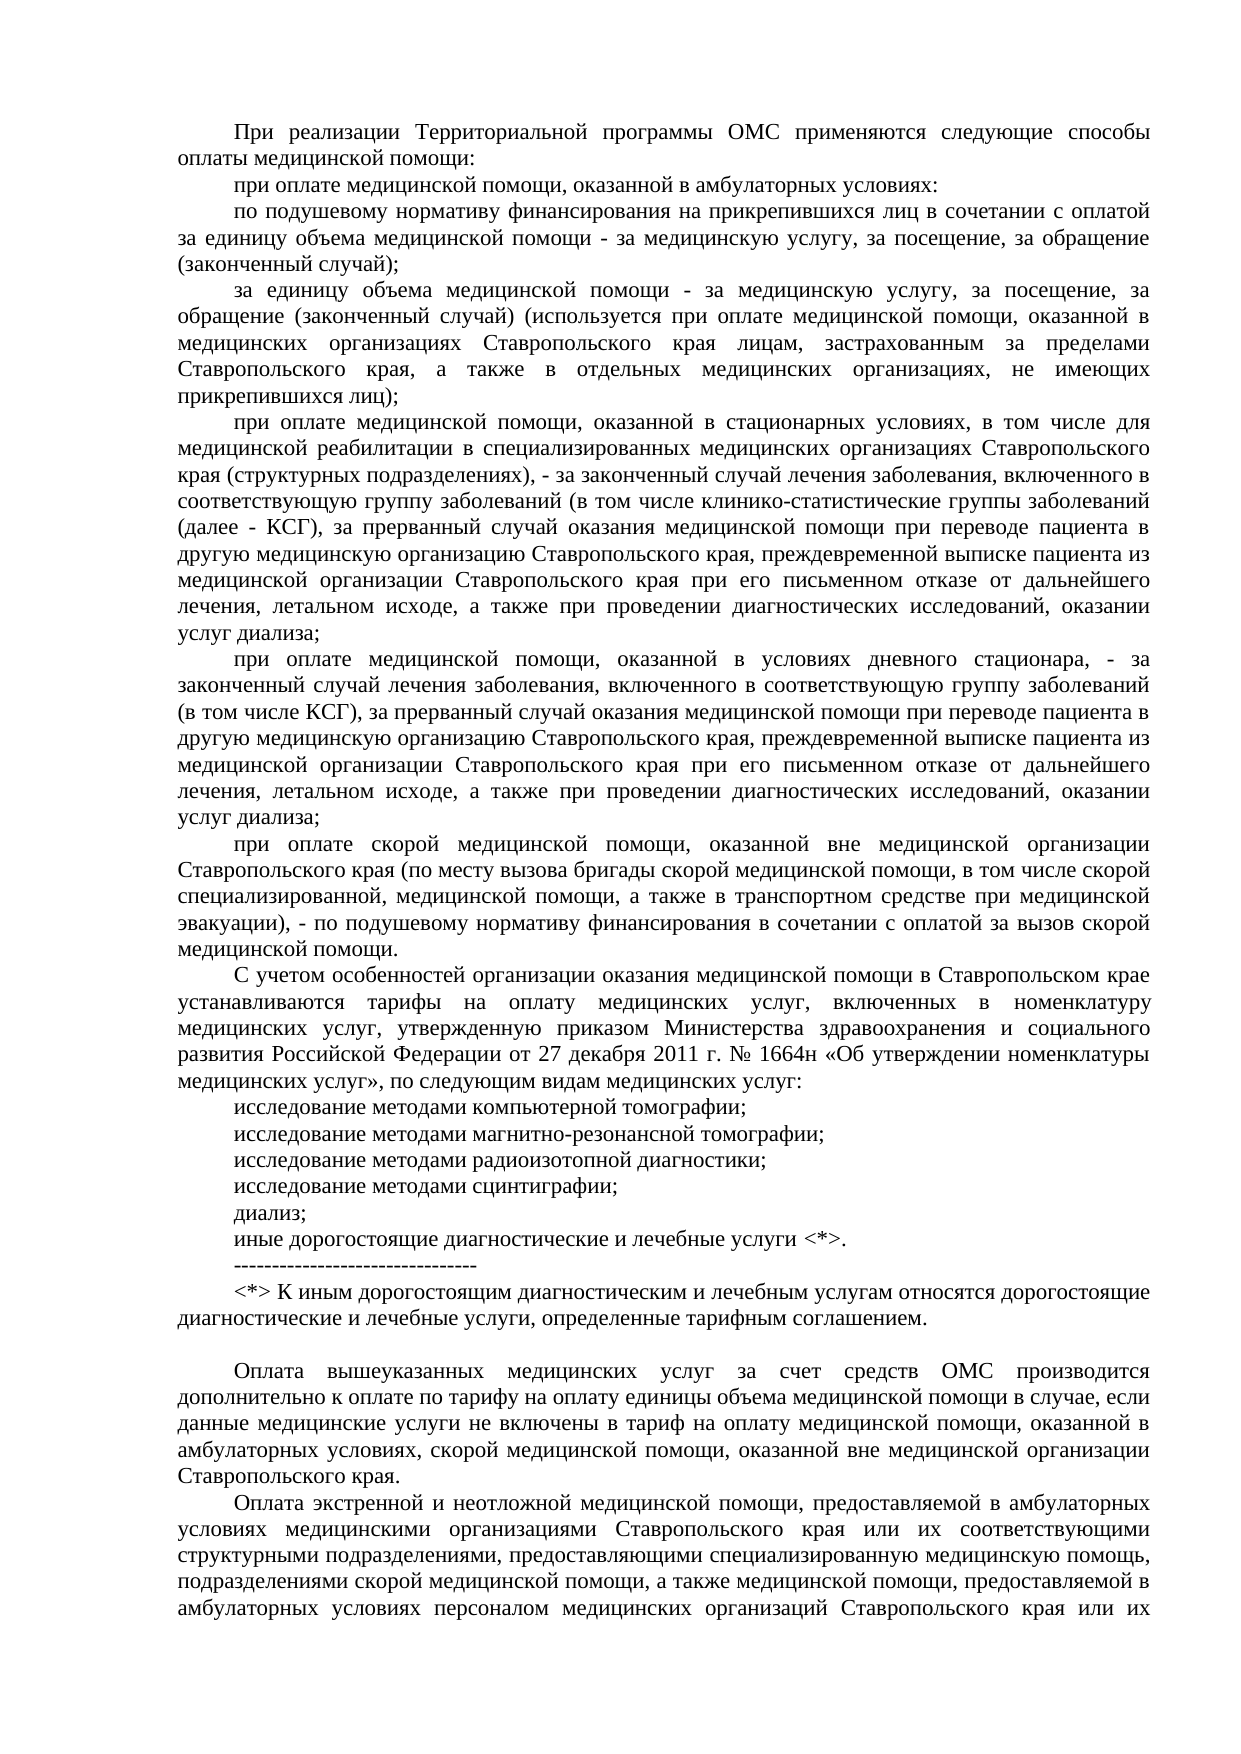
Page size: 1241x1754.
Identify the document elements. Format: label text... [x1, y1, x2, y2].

text исследование методами магнитно-резонансной томографии; [177, 1119, 1152, 1146]
text при оплате медицинской помощи, оказанной в условиях дневного стационара, - за законченный случай лечения заболевания, включенного в соответствующую группу заболеваний (в том числе КСГ), за прерванный случай оказания медицинской помощи при переводе пациента в другую медицинскую организацию Ставропольского края, преждевременной выписке пациента из медицинской организации Ставропольского края при его письменном отказе от дальнейшего лечения, летальном исходе, а также при проведении диагностических исследований, оказании услуг диализа; [177, 645, 1152, 830]
text -------------------------------- [177, 1251, 1152, 1278]
text иные дорогостоящие диагностические и лечебные услуги <*>. [177, 1225, 1152, 1251]
text Оплата вышеуказанных медицинских услуг за счет средств ОМС производится дополнительно к оплате по тарифу на оплату единицы объема медицинской помощи в случае, если данные медицинские услуги не включены в тариф на оплату медицинской помощи, оказанной в амбулаторных условиях, скорой медицинской помощи, оказанной вне медицинской организации Ставропольского края. [177, 1357, 1152, 1488]
text исследование методами радиоизотопной диагностики; [177, 1146, 1152, 1172]
text при оплате медицинской помощи, оказанной в стационарных условиях, в том числе для медицинской реабилитации в специализированных медицинских организациях Ставропольского края (структурных подразделениях), - за законченный случай лечения заболевания, включенного в соответствующую группу заболеваний (в том числе клинико-статистические группы заболеваний (далее - КСГ), за прерванный случай оказания медицинской помощи при переводе пациента в другую медицинскую организацию Ставропольского края, преждевременной выписке пациента из медицинской организации Ставропольского края при его письменном отказе от дальнейшего лечения, летальном исходе, а также при проведении диагностических исследований, оказании услуг диализа; [177, 408, 1152, 645]
text исследование методами компьютерной томографии; [177, 1093, 1152, 1119]
text С учетом особенностей организации оказания медицинской помощи в Ставропольском крае устанавливаются тарифы на оплату медицинских услуг, включенных в номенклатуру медицинских услуг, утвержденную приказом Министерства здравоохранения и социального развития Российской Федерации от 27 декабря 2011 г. № 1664н «Об утверждении номенклатуры медицинских услуг», по следующим видам медицинских услуг: [177, 961, 1152, 1093]
text при оплате скорой медицинской помощи, оказанной вне медицинской организации Ставропольского края (по месту вызова бригады скорой медицинской помощи, в том числе скорой специализированной, медицинской помощи, а также в транспортном средстве при медицинской эвакуации), - по подушевому нормативу финансирования в сочетании с оплатой за вызов скорой медицинской помощи. [177, 830, 1152, 961]
text диализ; [177, 1199, 1152, 1225]
text при оплате медицинской помощи, оказанной в амбулаторных условиях: [177, 171, 1152, 197]
text <*> К иным дорогостоящим диагностическим и лечебным услугам относятся дорогостоящие диагностические и лечебные услуги, определенные тарифным соглашением. [177, 1278, 1152, 1330]
text исследование методами сцинтиграфии; [177, 1172, 1152, 1199]
text за единицу объема медицинской помощи - за медицинскую услугу, за посещение, за обращение (законченный случай) (используется при оплате медицинской помощи, оказанной в медицинских организациях Ставропольского края лицам, застрахованным за пределами Ставропольского края, а также в отдельных медицинских организациях, не имеющих прикрепившихся лиц); [177, 276, 1152, 408]
text При реализации Территориальной программы ОМС применяются следующие способы оплаты медицинской помощи: [177, 118, 1152, 171]
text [177, 1488, 1152, 1620]
text по подушевому нормативу финансирования на прикрепившихся лиц в сочетании с оплатой за единицу объема медицинской помощи - за медицинскую услугу, за посещение, за обращение (законченный случай); [177, 197, 1152, 276]
